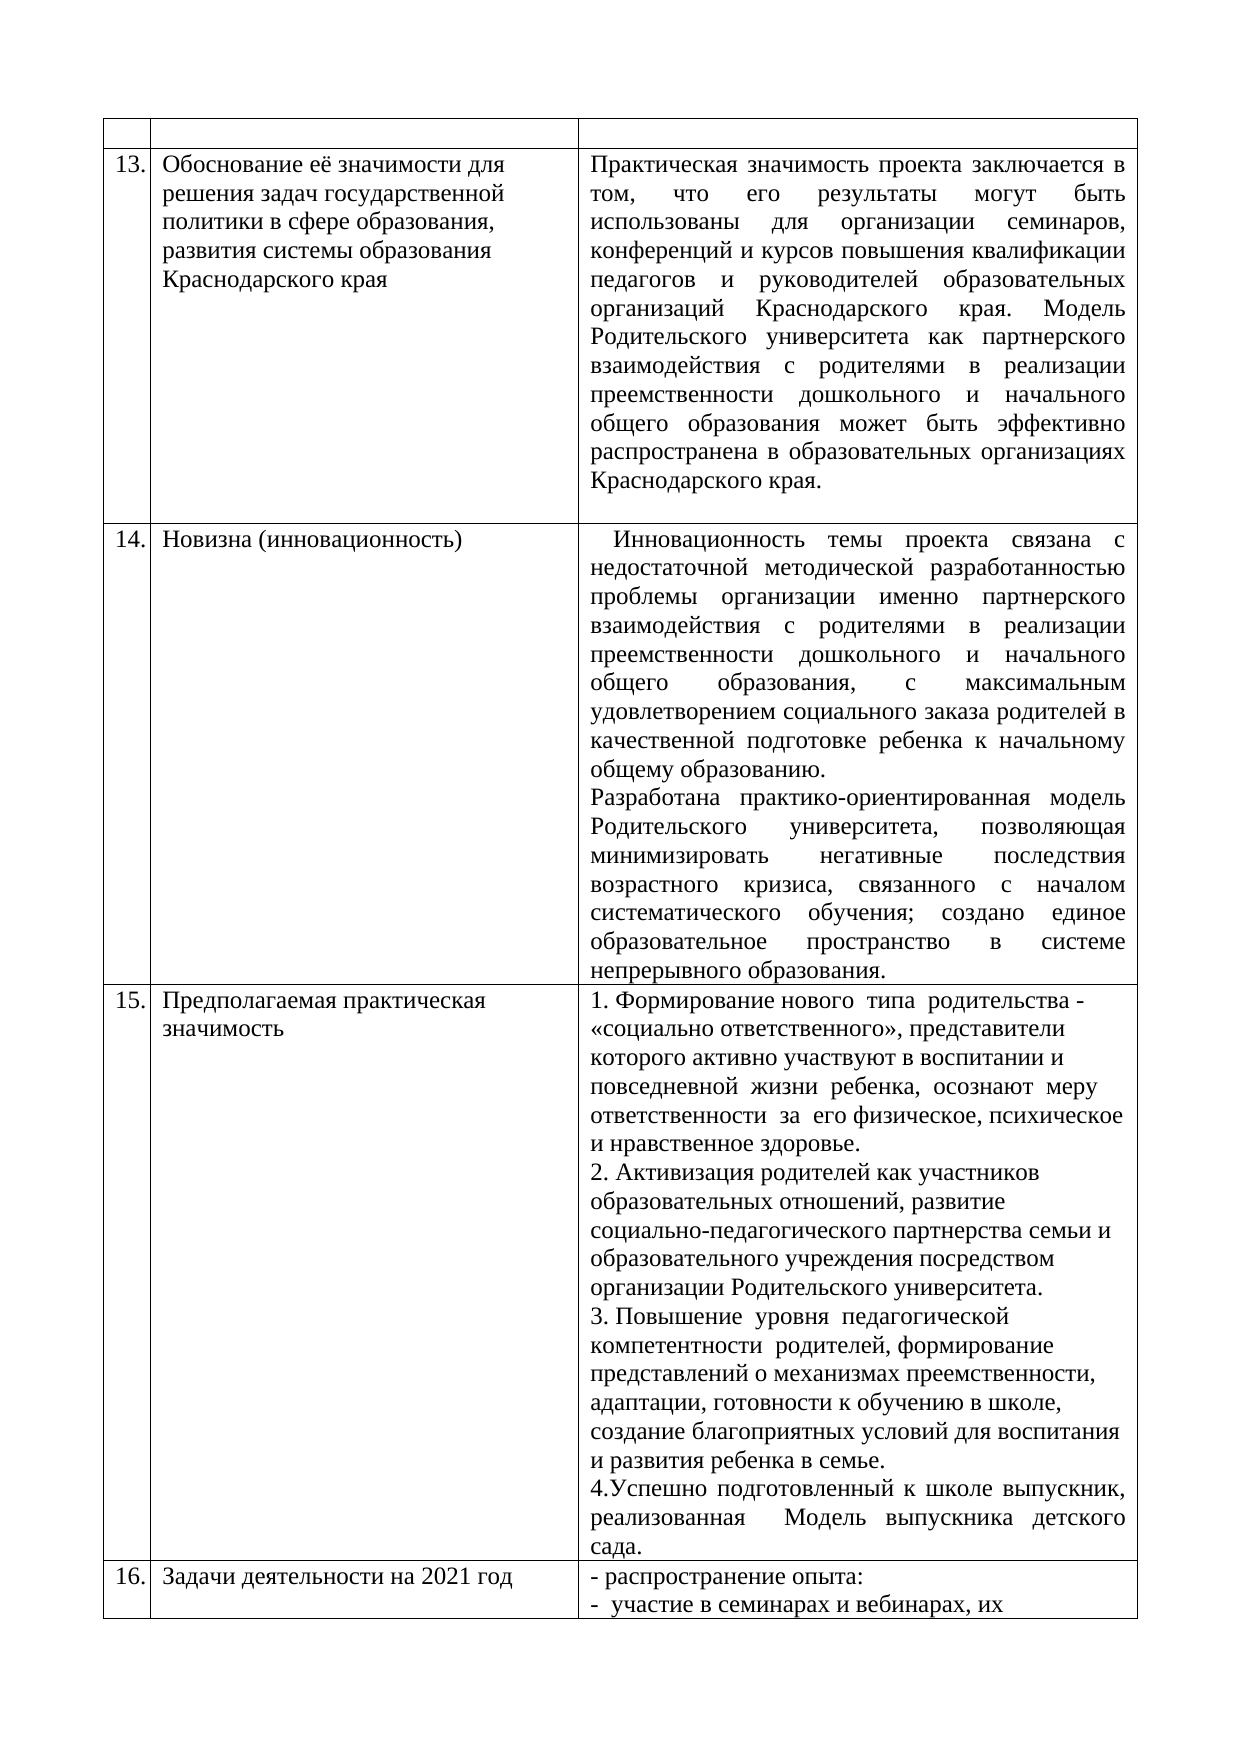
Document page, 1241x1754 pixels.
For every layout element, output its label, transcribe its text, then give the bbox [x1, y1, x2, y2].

table_cell Инновационность темы проекта связана с недостаточной методической разработанностью проблемы организации именно партнерского взаимодействия с родителями в реализации преемственности дошкольного и начального общего образования, с максимальным удовлетворением социального заказа родителей в качественной подготовке ребенка к начальному общему образованию. Разработана практико-ориентированная модель Родительского университета, позволяющая минимизировать негативные последствия возрастного кризиса, связанного с началом систематического обучения; создано единое образовательное пространство в системе непрерывного образования. [579, 524, 1137, 984]
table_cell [151, 119, 578, 148]
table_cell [151, 1561, 578, 1618]
table_cell [104, 119, 150, 148]
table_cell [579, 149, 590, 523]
table_cell [104, 149, 150, 523]
table_cell Предполагаемая практическая значимость [151, 985, 578, 1560]
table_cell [579, 1561, 1137, 1618]
table_cell 1. Формирование нового типа родительства - «социально ответственного», представители которого активно участвуют в воспитании и повседневной жизни ребенка, осознают меру ответственности за его физическое, психическое и нравственное здоровье. 2. Активизация родителей как участников образовательных отношений, развитие социально-педагогического партнерства семьи и образовательного учреждения посредством организации Родительского университета. 3. Повышение уровня педагогической компетентности родителей, формирование представлений о механизмах преемственности, адаптации, готовности к обучению в школе, создание благоприятных условий для воспитания и развития ребенка в семье. 4.Успешно подготовленный к школе выпускник, реализованная Модель выпускника детского сада. [579, 985, 1137, 1560]
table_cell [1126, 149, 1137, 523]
table_cell [104, 985, 150, 1560]
table_cell Обоснование её значимости для решения задач государственной политики в сфере образования, развития системы образования Краснодарского края [151, 149, 578, 523]
table_cell [104, 1561, 150, 1618]
table_cell [104, 524, 150, 984]
table_cell Новизна (инновационность) [151, 524, 578, 984]
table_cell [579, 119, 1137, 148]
